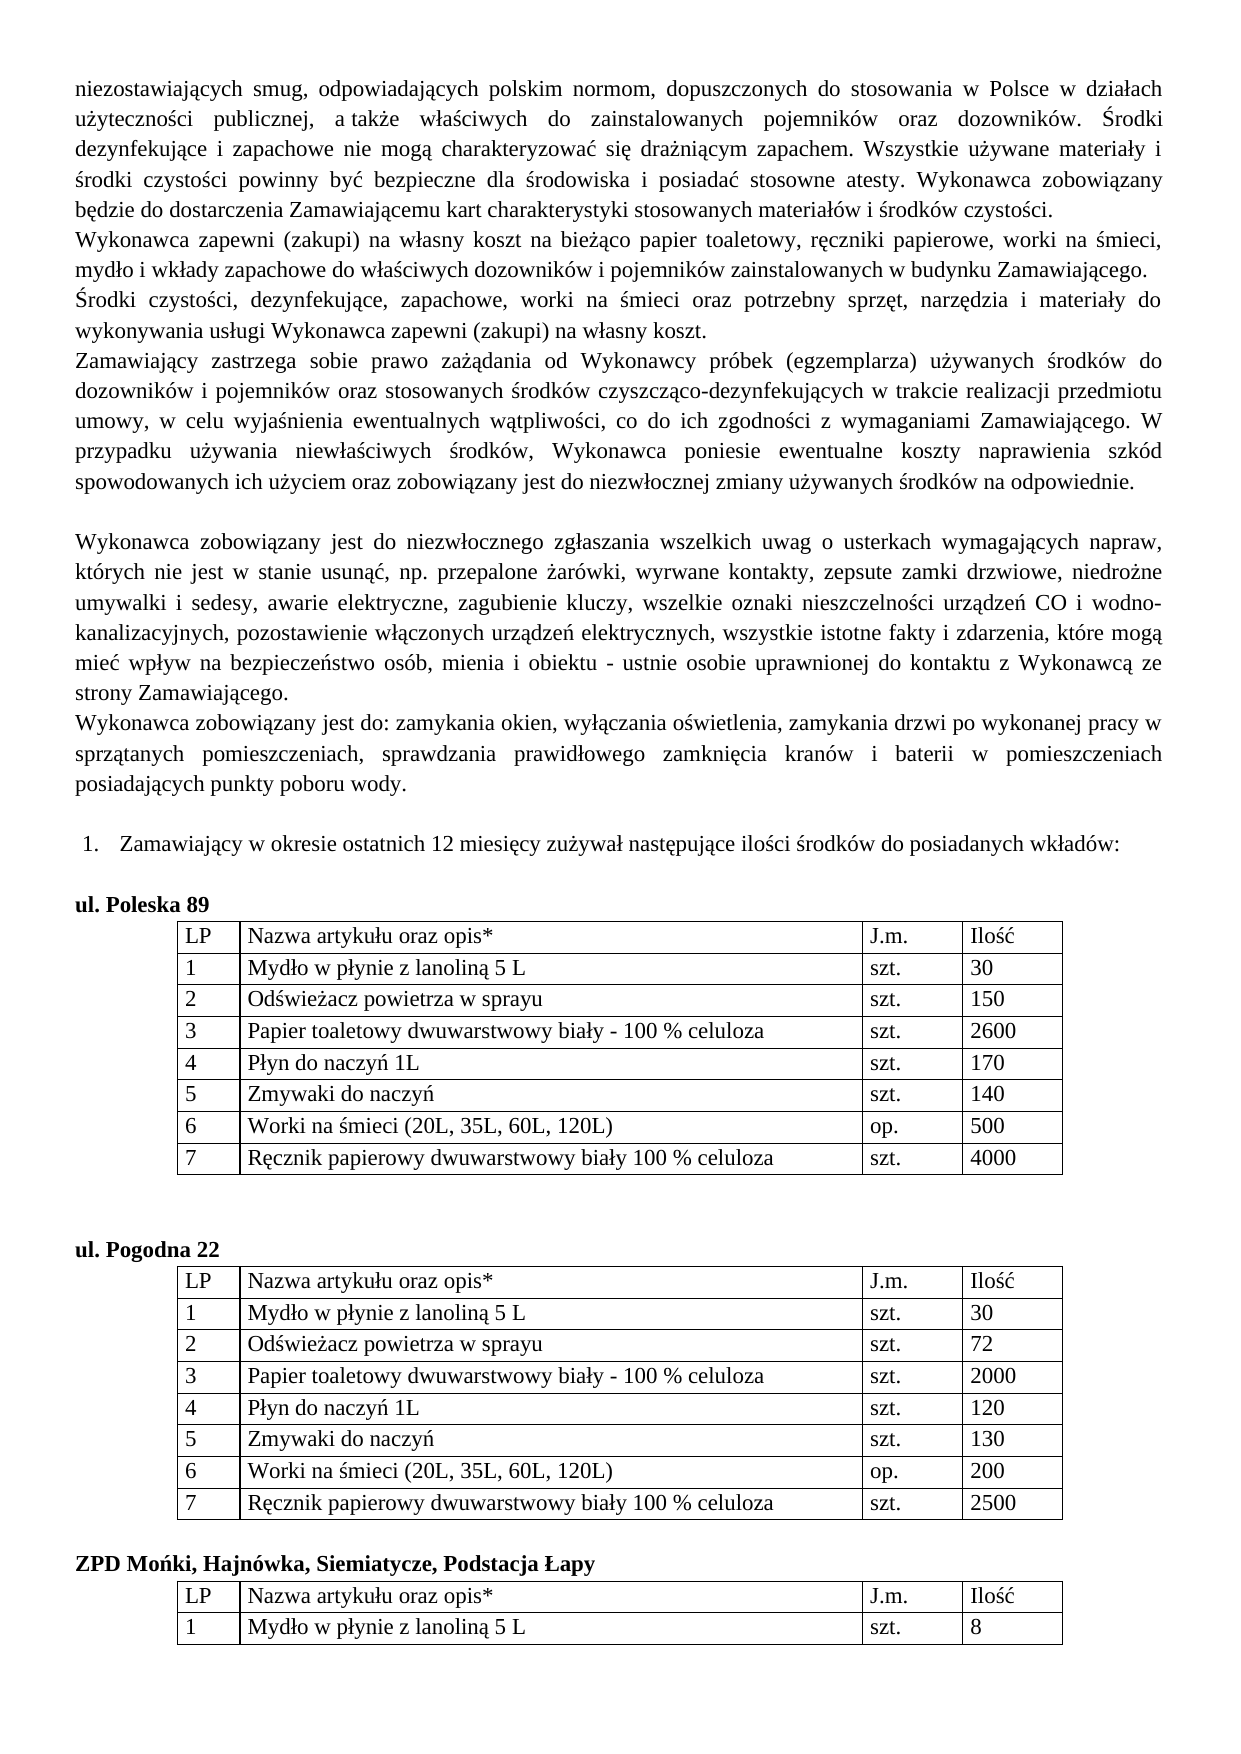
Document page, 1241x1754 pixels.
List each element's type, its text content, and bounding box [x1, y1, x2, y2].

table_cell Ręcznik papierowy dwuwarstwowy biały 100 % celuloza [241, 1144, 862, 1174]
table_cell szt. [863, 1489, 962, 1519]
table_cell 200 [963, 1457, 1062, 1487]
table_cell 2600 [963, 1017, 1062, 1047]
table_header LP [178, 922, 239, 952]
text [75, 75, 1164, 222]
table_cell 72 [963, 1330, 1062, 1361]
table_cell 1 [178, 1613, 239, 1644]
table_cell Worki na śmieci (20L, 35L, 60L, 120L) [241, 1112, 862, 1142]
table_cell szt. [863, 1144, 962, 1174]
table_cell 2 [178, 1330, 239, 1361]
table_cell 2500 [963, 1489, 1062, 1519]
text ul. Poleska 89 [75, 891, 1164, 917]
table_cell op. [863, 1112, 962, 1142]
table_header LP [178, 1267, 239, 1297]
table_cell Odświeżacz powietrza w sprayu [241, 985, 862, 1016]
table_header J.m. [863, 1582, 962, 1612]
table_cell 8 [963, 1613, 1062, 1644]
text ZPD Mońki, Hajnówka, Siemiatycze, Podstacja Łapy [75, 1550, 1164, 1577]
table_cell Odświeżacz powietrza w sprayu [241, 1330, 862, 1361]
table_cell Płyn do naczyń 1L [241, 1049, 862, 1079]
table_cell 1 [178, 954, 239, 984]
table_cell szt. [863, 985, 962, 1016]
table_cell 5 [178, 1080, 239, 1111]
table_cell 140 [963, 1080, 1062, 1111]
table_cell 7 [178, 1489, 239, 1519]
table_cell Zmywaki do naczyń [241, 1425, 862, 1456]
table_cell Worki na śmieci (20L, 35L, 60L, 120L) [241, 1457, 862, 1487]
table_cell szt. [863, 1613, 962, 1644]
table_cell 170 [963, 1049, 1062, 1079]
table_cell 500 [963, 1112, 1062, 1142]
table_cell 1 [178, 1299, 239, 1329]
table_cell szt. [863, 1362, 962, 1392]
text Zamawiający zastrzega sobie prawo zażądania od Wykonawcy próbek (egzemplarza) używanych środków do dozowników i pojemników oraz stosowanych środków czyszcząco-dezynfekujących w trakcie realizacji przedmiotu umowy, w celu wyjaśnienia ewentualnych wątpliwości, co do ich zgodności z wymaganiami Zamawiającego. W przypadku używania niewłaściwych środków, Wykonawca poniesie ewentualne koszty naprawienia szkód spowodowanych ich użyciem oraz zobowiązany jest do niezwłocznej zmiany używanych środków na odpowiednie. [75, 347, 1164, 494]
table_cell Zmywaki do naczyń [241, 1080, 862, 1111]
table_cell 120 [963, 1394, 1062, 1424]
table_cell Płyn do naczyń 1L [241, 1394, 862, 1424]
table_cell Papier toaletowy dwuwarstwowy biały - 100 % celuloza [241, 1017, 862, 1047]
table_cell szt. [863, 1425, 962, 1456]
table_cell 3 [178, 1017, 239, 1047]
text Środki czystości, dezynfekujące, zapachowe, worki na śmieci oraz potrzebny sprzęt, narzędzia i materiały do wykonywania usługi Wykonawca zapewni (zakupi) na własny koszt. [75, 286, 1164, 343]
text Wykonawca zobowiązany jest do niezwłocznego zgłaszania wszelkich uwag o usterkach wymagających napraw, których nie jest w stanie usunąć, np. przepalone żarówki, wyrwane kontakty, zepsute zamki drzwiowe, niedrożne umywalki i sedesy, awarie elektryczne, zagubienie kluczy, wszelkie oznaki nieszczelności urządzeń CO i wodno-kanalizacyjnych, pozostawienie włączonych urządzeń elektrycznych, wszystkie istotne fakty i zdarzenia, które mogą mieć wpływ na bezpieczeństwo osób, mienia i obiektu - ustnie osobie uprawnionej do kontaktu z Wykonawcą ze strony Zamawiającego. [75, 528, 1164, 706]
text Wykonawca zapewni (zakupi) na własny koszt na bieżąco papier toaletowy, ręczniki papierowe, worki na śmieci, mydło i wkłady zapachowe do właściwych dozowników i pojemników zainstalowanych w budynku Zamawiającego. [75, 226, 1164, 283]
table_cell Papier toaletowy dwuwarstwowy biały - 100 % celuloza [241, 1362, 862, 1392]
table_cell 4 [178, 1394, 239, 1424]
table_cell 150 [963, 985, 1062, 1016]
table_header J.m. [863, 1267, 962, 1297]
table_header Nazwa artykułu oraz opis* [241, 1582, 862, 1612]
table_cell 6 [178, 1112, 239, 1142]
list Zamawiający w okresie ostatnich 12 miesięcy zużywał następujące ilości środków do posiadanych wkładów: [82, 830, 1164, 857]
table_cell 7 [178, 1144, 239, 1174]
text Wykonawca zobowiązany jest do: zamykania okien, wyłączania oświetlenia, zamykania drzwi po wykonanej pracy w sprzątanych pomieszczeniach, sprawdzania prawidłowego zamknięcia kranów i baterii w pomieszczeniach posiadających punkty poboru wody. [75, 709, 1164, 796]
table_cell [241, 1489, 862, 1519]
table_header LP [178, 1582, 239, 1612]
table_header J.m. [863, 922, 962, 952]
table_header Ilość [963, 922, 1062, 952]
table_cell 3 [178, 1362, 239, 1392]
table_cell szt. [863, 1017, 962, 1047]
table_cell szt. [863, 1330, 962, 1361]
table_header Nazwa artykułu oraz opis* [241, 1267, 862, 1297]
table_cell op. [863, 1457, 962, 1487]
table_cell szt. [863, 1299, 962, 1329]
table_cell szt. [863, 954, 962, 984]
table_cell Mydło w płynie z lanoliną 5 L [241, 1299, 862, 1329]
table_cell 5 [178, 1425, 239, 1456]
table_cell 4 [178, 1049, 239, 1079]
table_cell 30 [963, 1299, 1062, 1329]
table_cell Mydło w płynie z lanoliną 5 L [241, 954, 862, 984]
table_cell szt. [863, 1394, 962, 1424]
table_cell 2 [178, 985, 239, 1016]
table_cell 2000 [963, 1362, 1062, 1392]
table_cell 6 [178, 1457, 239, 1487]
table_cell 30 [963, 954, 1062, 984]
table_cell 4000 [963, 1144, 1062, 1174]
table_cell szt. [863, 1080, 962, 1111]
table_header Nazwa artykułu oraz opis* [241, 922, 862, 952]
text ul. Pogodna 22 [75, 1236, 1164, 1262]
table_cell Mydło w płynie z lanoliną 5 L [241, 1613, 862, 1644]
table_header Ilość [963, 1267, 1062, 1297]
table_header Ilość [963, 1582, 1062, 1612]
table_cell 130 [963, 1425, 1062, 1456]
table_cell szt. [863, 1049, 962, 1079]
